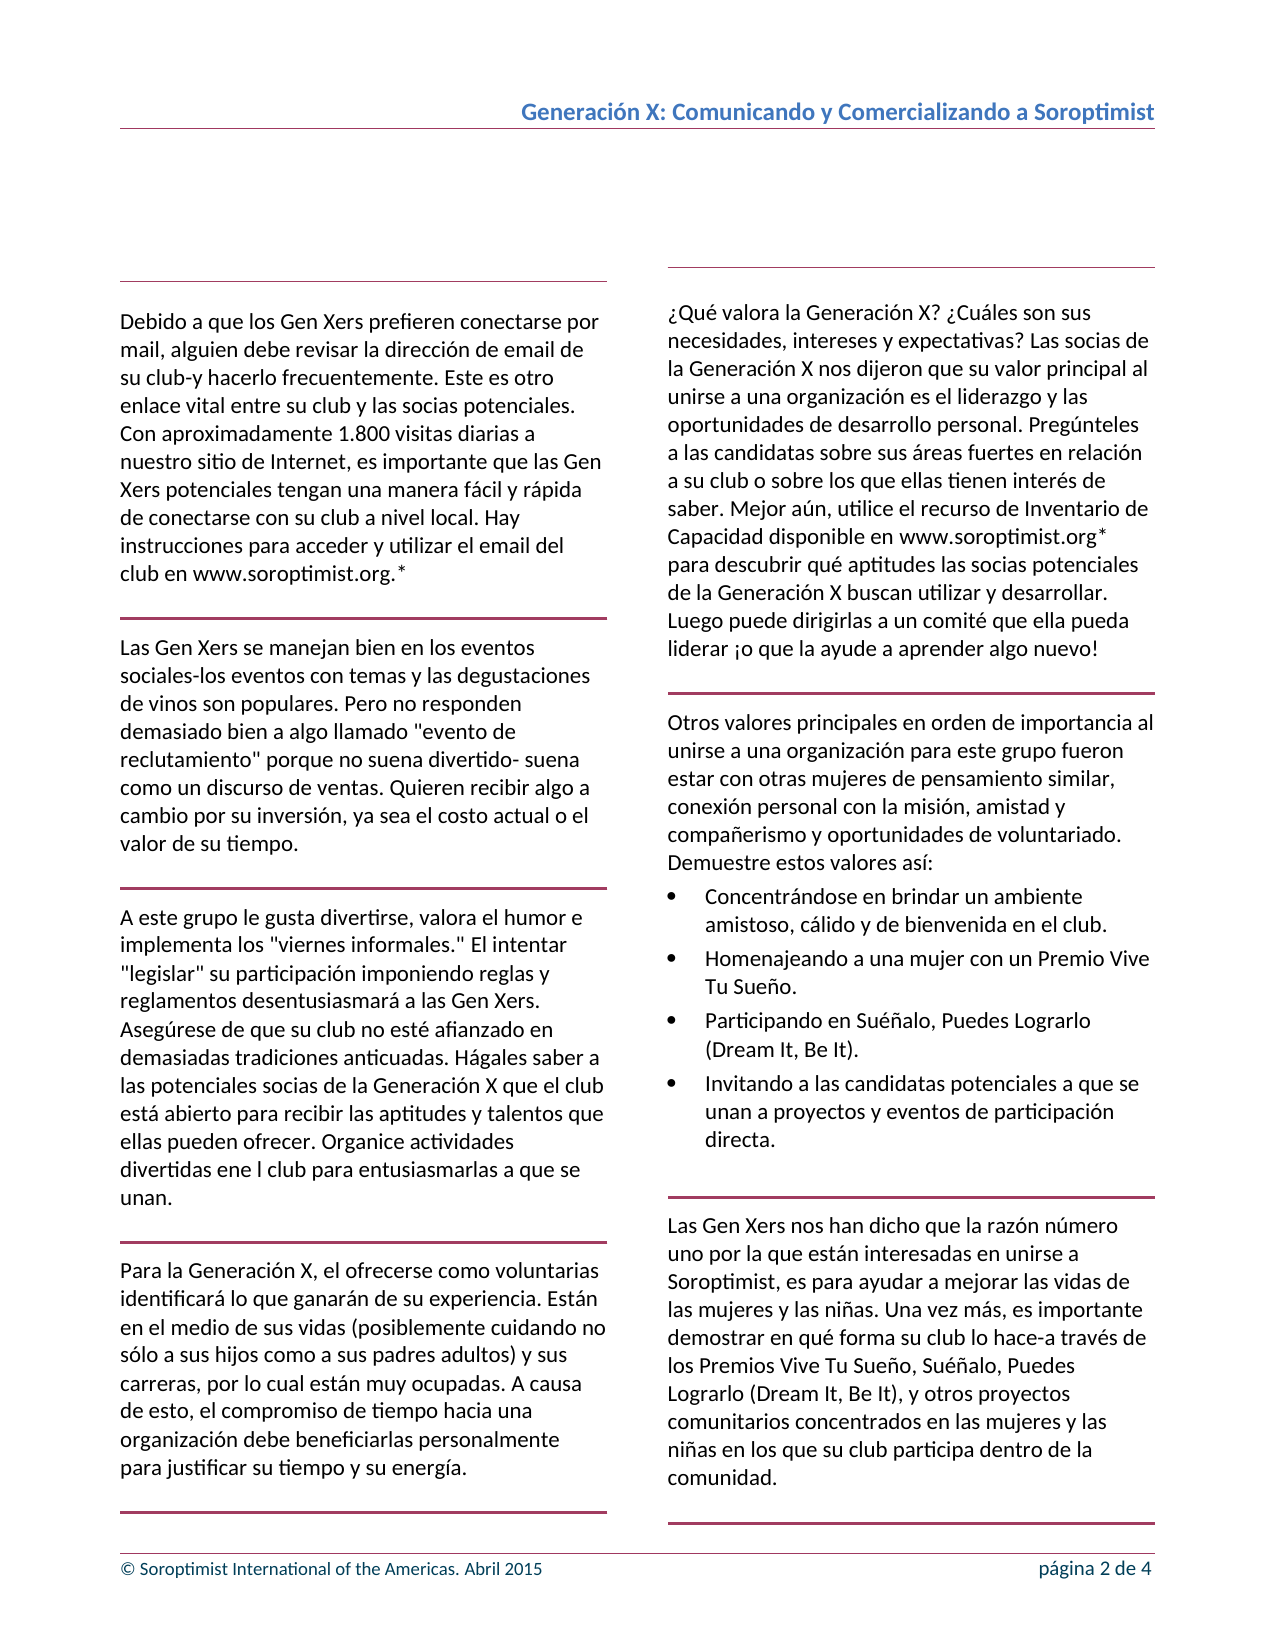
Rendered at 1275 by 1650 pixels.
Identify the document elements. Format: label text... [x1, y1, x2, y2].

text A este grupo le gusta divertirse, valora el humor e implementa los "viernes informales." El intentar "legislar" su participación imponiendo reglas y reglamentos desentusiasmará a las Gen Xers. Asegúrese de que su club no esté afianzado en demasiadas tradiciones anticuadas. Hágales saber a las potenciales socias de la Generación X que el club está abierto para recibir las aptitudes y talentos que ellas pueden ofrecer. Organice actividades divertidas ene l club para entusiasmarlas a que se unan. [120, 903, 607, 1211]
picture [175, 1566, 179, 1578]
text Las Gen Xers nos han dicho que la razón número uno por la que están interesadas en unirse a Soroptimist, es para ayudar a mejorar las vidas de las mujeres y las niñas. Una vez más, es importante demostrar en qué forma su club lo hace-a través de los Premios Vive Tu Sueño, Suéñalo, Puedes Lograrlo (Dream It, Be It), y otros proyectos comunitarios concentrados en las mujeres y las niñas en los que su club participa dentro de la comunidad. [667, 1211, 1155, 1491]
picture [121, 1562, 134, 1575]
text Las Gen Xers se manejan bien en los eventos sociales-los eventos con temas y las degustaciones de vinos son populares. Pero no responden demasiado bien a algo llamado "evento de reclutamiento" porque no suena divertido- suena como un discurso de ventas. Quieren recibir algo a cambio por su inversión, ya sea el costo actual o el valor de su tiempo. [120, 633, 607, 857]
list Concentrándose en brindar un ambiente amistoso, cálido y de bienvenida en el club. [667, 882, 1155, 938]
picture [184, 1563, 191, 1575]
text Para la Generación X, el ofrecerse como voluntarias identificará lo que ganarán de su experiencia. Están en el medio de sus vidas (posiblemente cuidando no sólo a sus hijos como a sus padres adultos) y sus carreras, por lo cual están muy ocupadas. A causa de esto, el compromiso de tiempo hacia una organización debe beneficiarlas personalmente para justificar su tiempo y su energía. [120, 1257, 607, 1481]
picture [287, 1563, 294, 1575]
list Homenajeando a una mujer con un Premio Vive Tu Sueño. [667, 944, 1155, 1000]
text Otros valores principales en orden de importancia al unirse a una organización para este grupo fueron estar con otras mujeres de pensamiento similar, conexión personal con la misión, amistad y compañerismo y oportunidades de voluntariado. Demuestre estos valores así: [667, 708, 1155, 876]
text Debido a que los Gen Xers prefieren conectarse por mail, alguien debe revisar la dirección de email de su club-y hacerlo frecuentemente. Este es otro enlace vital entre su club y las socias potenciales. Con aproximadamente 1.800 visitas diarias a nuestro sitio de Internet, es importante que las Gen Xers potenciales tengan una manera fácil y rápida de conectarse con su club a nivel local. Hay instrucciones para acceder y utilizar el email del club en www.soroptimist.org.* [120, 304, 607, 587]
list Participando en Suéñalo, Puedes Lograrlo (Dream It, Be It). [667, 1007, 1155, 1063]
list Invitando a las candidatas potenciales a que se unan a proyectos y eventos de participación directa. [667, 1069, 1155, 1153]
text ¿Qué valora la Generación X? ¿Cuáles son sus necesidades, intereses y expectativas? Las socias de la Generación X nos dijeron que su valor principal al unirse a una organización es el liderazgo y las oportunidades de desarrollo personal. Pregúnteles a las candidatas sobre sus áreas fuertes en relación a su club o sobre los que ellas tienen interés de saber. Mejor aún, utilice el recurso de Inventario de Capacidad disponible en www.soroptimist.org* para descubrir qué aptitudes las socias potenciales de la Generación X buscan utilizar y desarrollar. Luego puede dirigirlas a un comité que ella pueda liderar ¡o que la ayude a aprender algo nuevo! [667, 298, 1155, 662]
